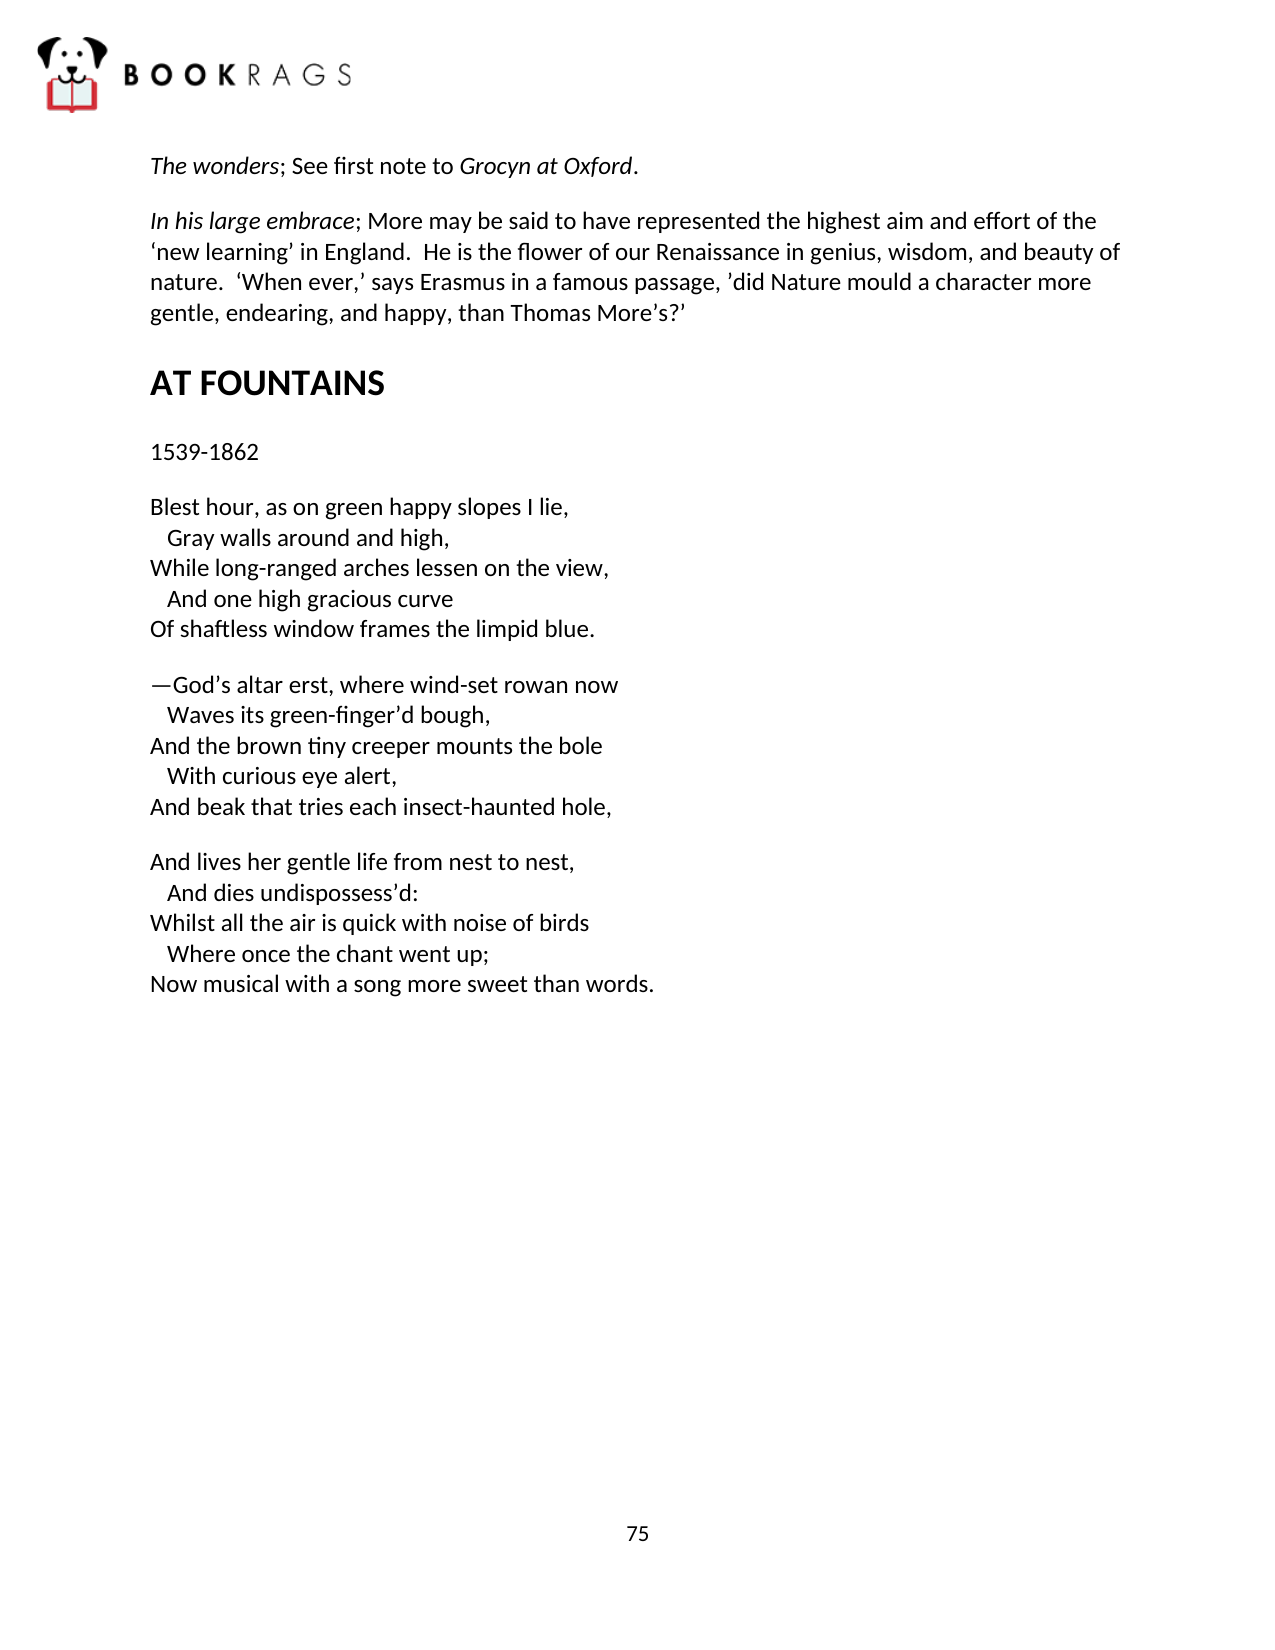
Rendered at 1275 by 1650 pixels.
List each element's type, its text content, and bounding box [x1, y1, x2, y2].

text —­God’s altar erst, where wind-set rowan now Waves its green-finger’d bough, And the brown tiny creeper mounts the bole With curious eye alert, And beak that tries each insect-haunted hole, [150, 669, 1125, 821]
text Blest hour, as on green happy slopes I lie, Gray walls around and high, While long-ranged arches lessen on the view, And one high gracious curve Of shaftless window frames the limpid blue. [150, 491, 1125, 644]
text AT FOUNTAINS [150, 359, 1125, 404]
text 1539-1862 [150, 436, 1125, 466]
text In his large embrace; More may be said to have represented the highest aim and effort of the ‘new learning’ in England. He is the flower of our Renaissance in genius, wisdom, and beauty of nature. ‘When ever,’ says Erasmus in a famous passage, ’did Nature mould a character more gentle, endearing, and happy, than Thomas More’s?’ [150, 206, 1125, 328]
text And lives her gentle life from nest to nest, And dies undispossess’d: Whilst all the air is quick with noise of birds Where once the chant went up; Now musical with a song more sweet than words. [150, 846, 1125, 999]
picture [37, 37, 351, 113]
text The wonders; See first note to Grocyn at Oxford. [150, 150, 1125, 181]
